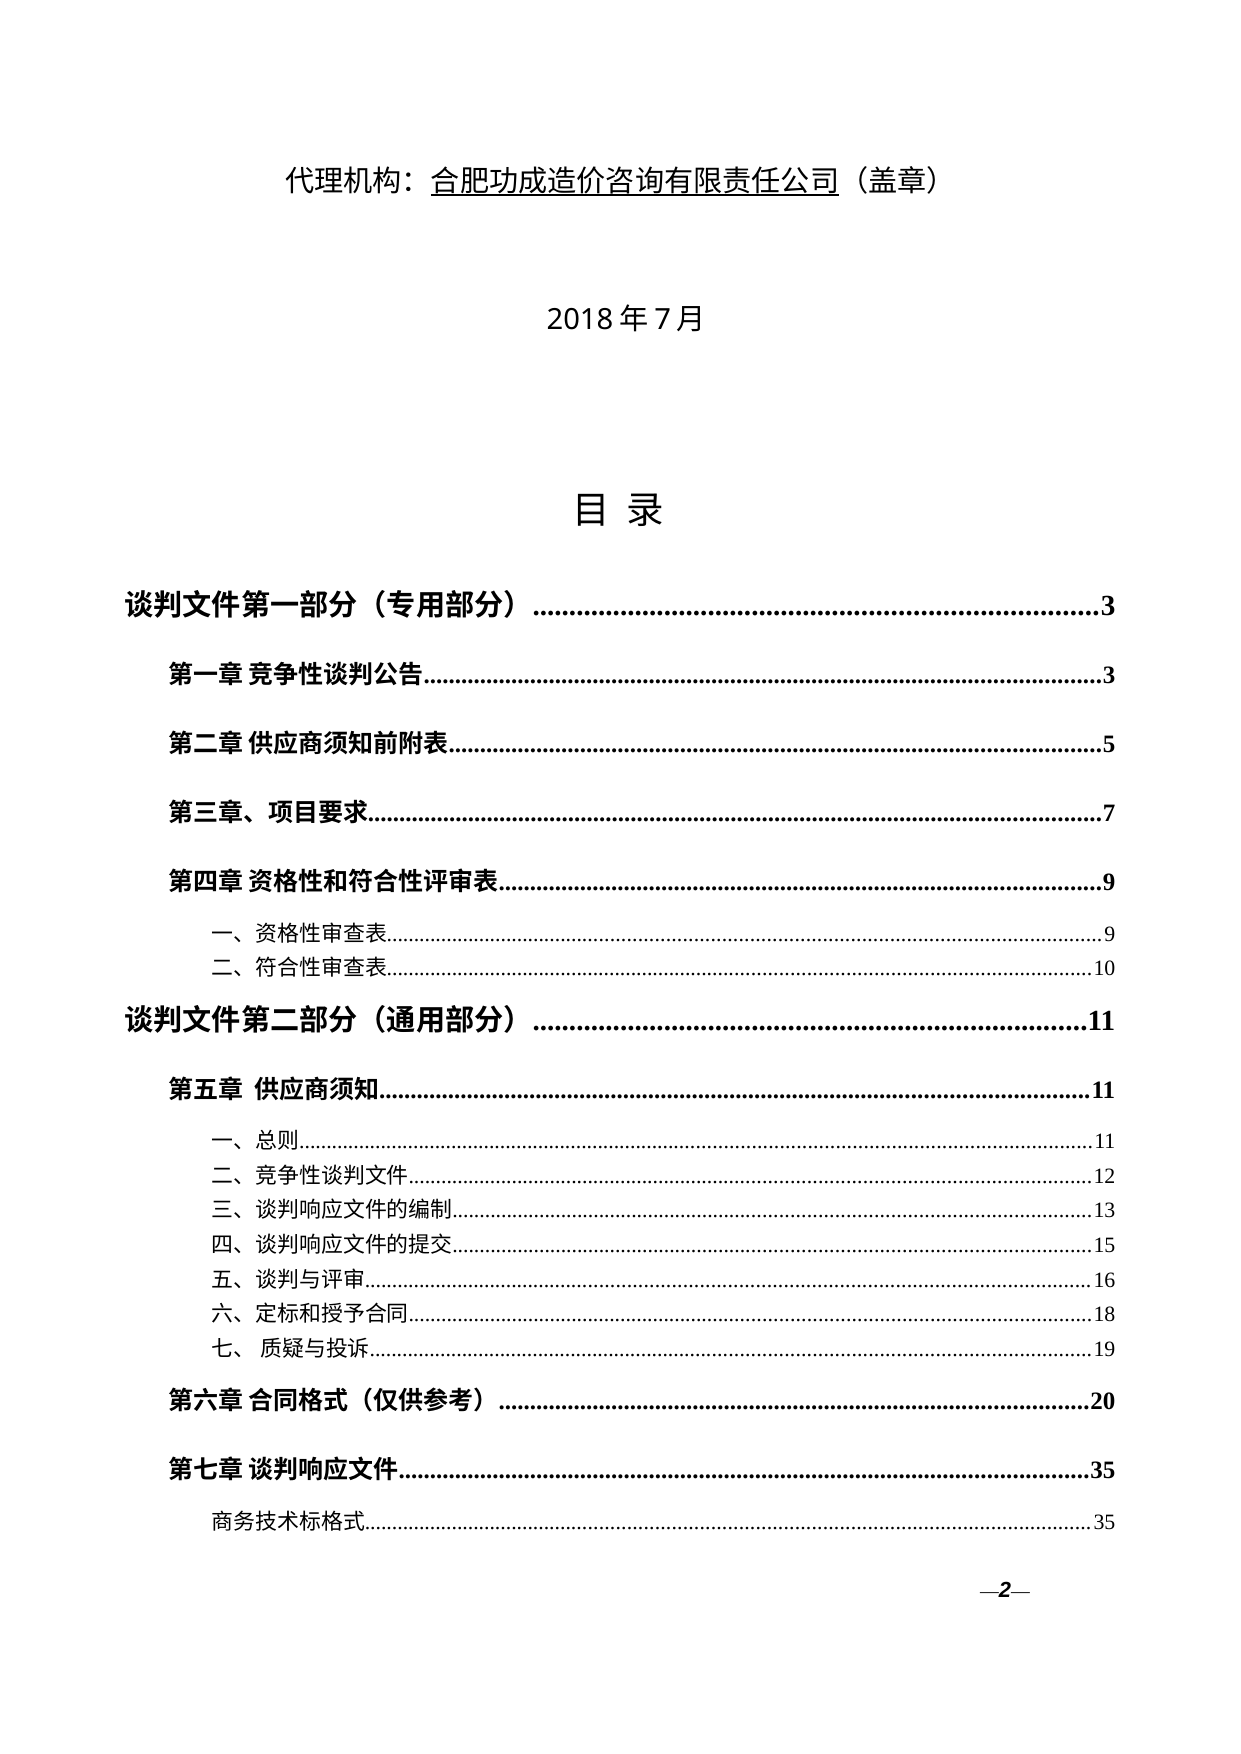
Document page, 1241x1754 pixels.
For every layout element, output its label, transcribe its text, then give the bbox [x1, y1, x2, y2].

text 二、符合性审查表 10 [212, 949, 1116, 983]
text 一、资格性审查表 9 [212, 914, 1116, 949]
text 谈判文件第一部分（专用部分） 3 [124, 568, 1116, 638]
text 代理机构：合肥功成造价咨询有限责任公司（盖章） [124, 144, 1116, 213]
text 一、总则 11 [212, 1122, 1116, 1156]
text 六、定标和授予合同 18 [212, 1295, 1116, 1329]
text 第七章 谈判响应文件 35 [168, 1433, 1116, 1502]
text 谈判文件第二部分（通用部分） 11 [124, 983, 1116, 1053]
text 第三章、项目要求 7 [168, 776, 1116, 845]
text 商务技术标格式 35 [212, 1502, 1116, 1537]
text 第六章 合同格式（仅供参考） 20 [168, 1364, 1116, 1433]
text 三、谈判响应文件的编制 13 [212, 1191, 1116, 1226]
text 2018年7月 [124, 283, 1112, 352]
text 第五章 供应商须知 11 [168, 1053, 1116, 1122]
text 第一章 竞争性谈判公告 3 [168, 638, 1116, 707]
text 七、 质疑与投诉 19 [212, 1329, 1116, 1364]
text 五、谈判与评审 16 [212, 1260, 1116, 1295]
text 四、谈判响应文件的提交 15 [212, 1226, 1116, 1260]
text 目 录 [124, 472, 1112, 541]
text 第二章 供应商须知前附表 5 [168, 707, 1116, 776]
text 二、竞争性谈判文件 12 [212, 1156, 1116, 1191]
text 第四章 资格性和符合性评审表 9 [168, 845, 1116, 914]
